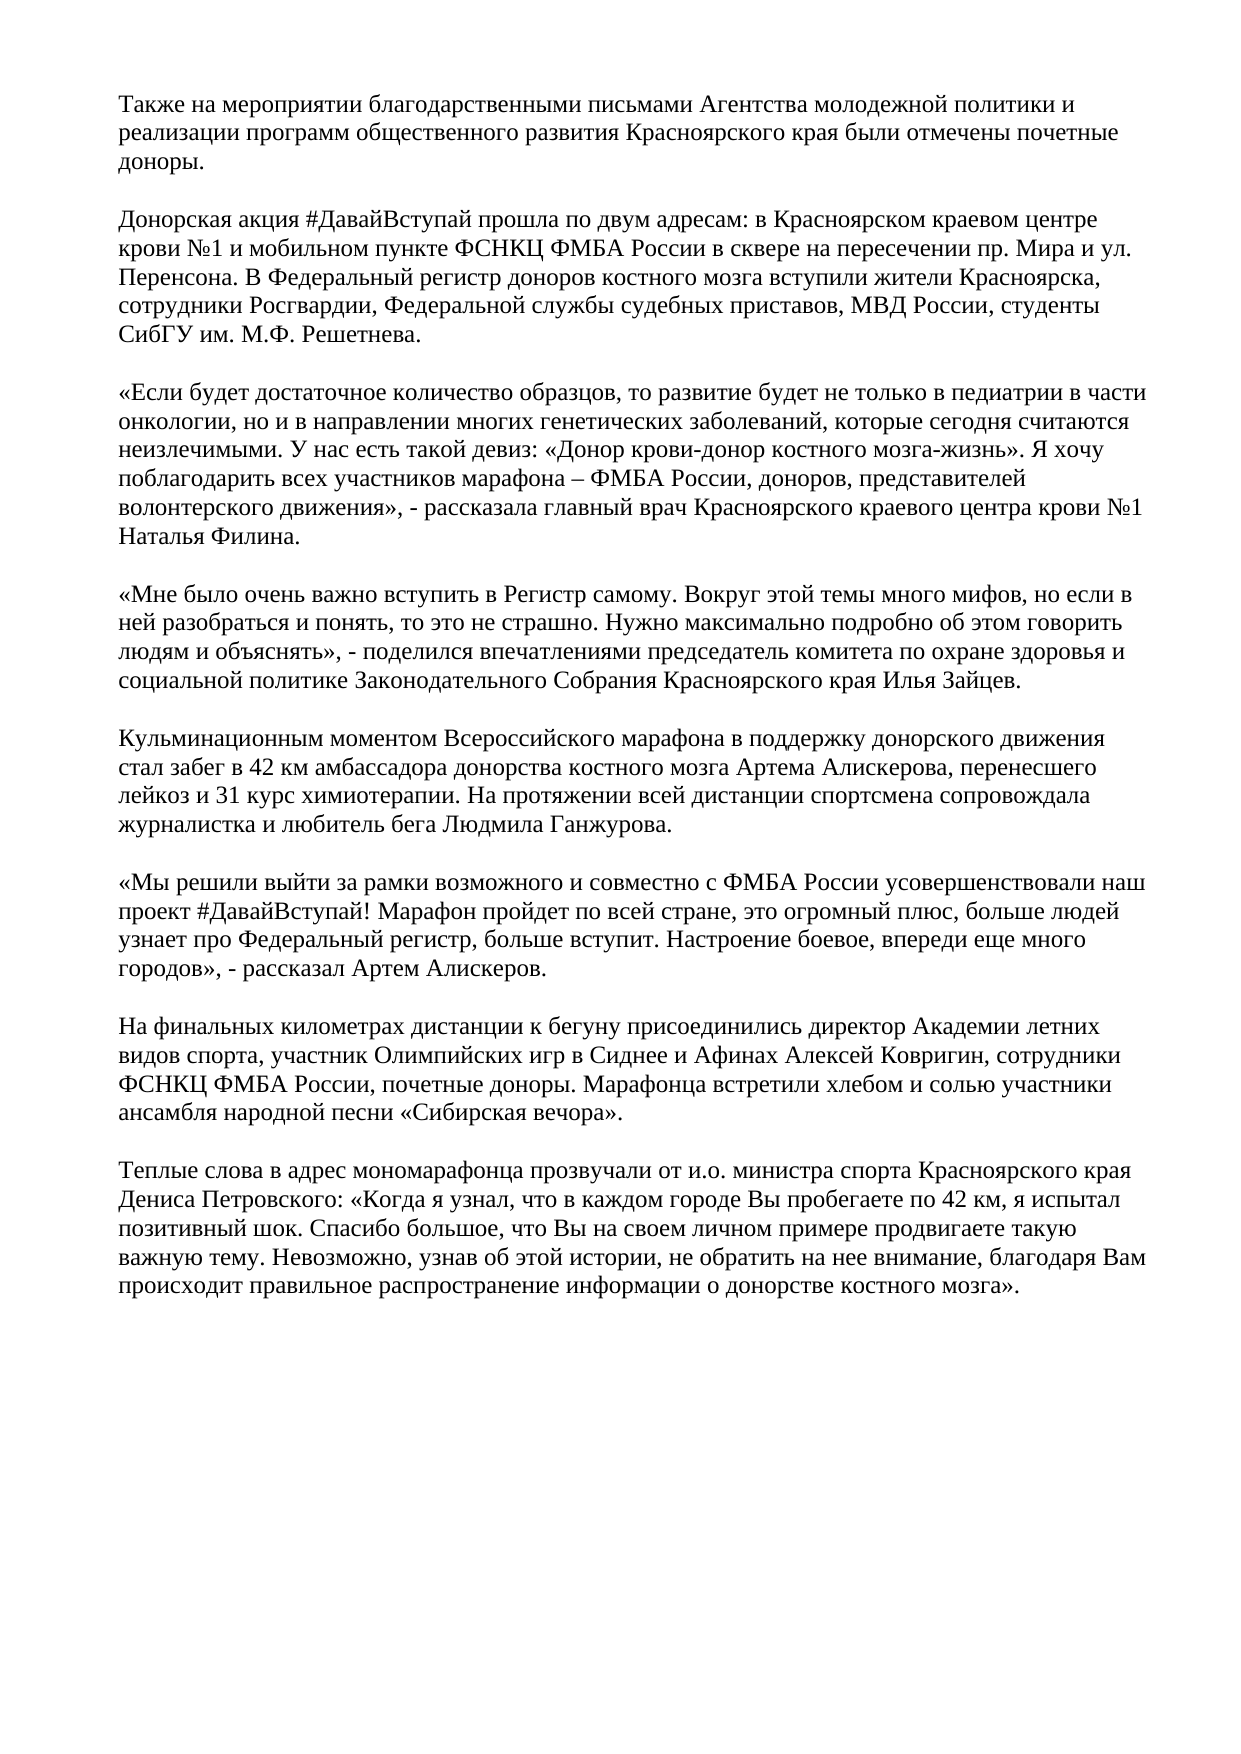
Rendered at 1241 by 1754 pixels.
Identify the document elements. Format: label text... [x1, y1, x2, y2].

text Донорская акция #ДавайВступай прошла по двум адресам: в Красноярском краевом центре крови №1 и мобильном пункте ФСНКЦ ФМБА России в сквере на пересечении пр. Мира и ул. Перенсона. В Федеральный регистр доноров костного мозга вступили жители Красноярска, сотрудники Росгвардии, Федеральной службы судебных приставов, МВД России, студенты СибГУ им. М.Ф. Решетнева. [118, 204, 1152, 348]
text «Мы решили выйти за рамки возможного и совместно с ФМБА России усовершенствовали наш проект #ДавайВступай! Марафон пройдет по всей стране, это огромный плюс, больше людей узнает про Федеральный регистр, больше вступит. Настроение боевое, впереди еще много городов», - рассказал Артем Алискеров. [118, 867, 1152, 982]
text Также на мероприятии благодарственными письмами Агентства молодежной политики и реализации программ общественного развития Красноярского края были отмечены почетные доноры. [118, 89, 1152, 175]
text «Если будет достаточное количество образцов, то развитие будет не только в педиатрии в части онкологии, но и в направлении многих генетических заболеваний, которые сегодня считаются неизлечимыми. У нас есть такой девиз: «Донор крови-донор костного мозга-жизнь». Я хочу поблагодарить всех участников марафона – ФМБА России, доноров, представителей волонтерского движения», - рассказала главный врач Красноярского краевого центра крови №1 Наталья Филина. [118, 377, 1152, 549]
text «Мне было очень важно вступить в Регистр самому. Вокруг этой темы много мифов, но если в ней разобраться и понять, то это не страшно. Нужно максимально подробно об этом говорить людям и объяснять», - поделился впечатлениями председатель комитета по охране здоровья и социальной политике Законодательного Собрания Красноярского края Илья Зайцев. [118, 579, 1152, 694]
text На финальных километрах дистанции к бегуну присоединились директор Академии летних видов спорта, участник Олимпийских игр в Сиднее и Афинах Алексей Ковригин, сотрудники ФСНКЦ ФМБА России, почетные доноры. Марафонца встретили хлебом и солью участники ансамбля народной песни «Сибирская вечора». [118, 1011, 1152, 1126]
text Кульминационным моментом Всероссийского марафона в поддержку донорского движения стал забег в 42 км амбассадора донорства костного мозга Артема Алискерова, перенесшего лейкоз и 31 курс химиотерапии. На протяжении всей дистанции спортсмена сопровождала журналистка и любитель бега Людмила Ганжурова. [118, 723, 1152, 838]
text Теплые слова в адрес мономарафонца прозвучали от и.о. министра спорта Красноярского края Дениса Петровского: «Когда я узнал, что в каждом городе Вы пробегаете по 42 км, я испытал позитивный шок. Спасибо большое, что Вы на своем личном примере продвигаете такую важную тему. Невозможно, узнав об этой истории, не обратить на нее внимание, благодаря Вам происходит правильное распространение информации о донорстве костного мозга». [118, 1155, 1152, 1299]
